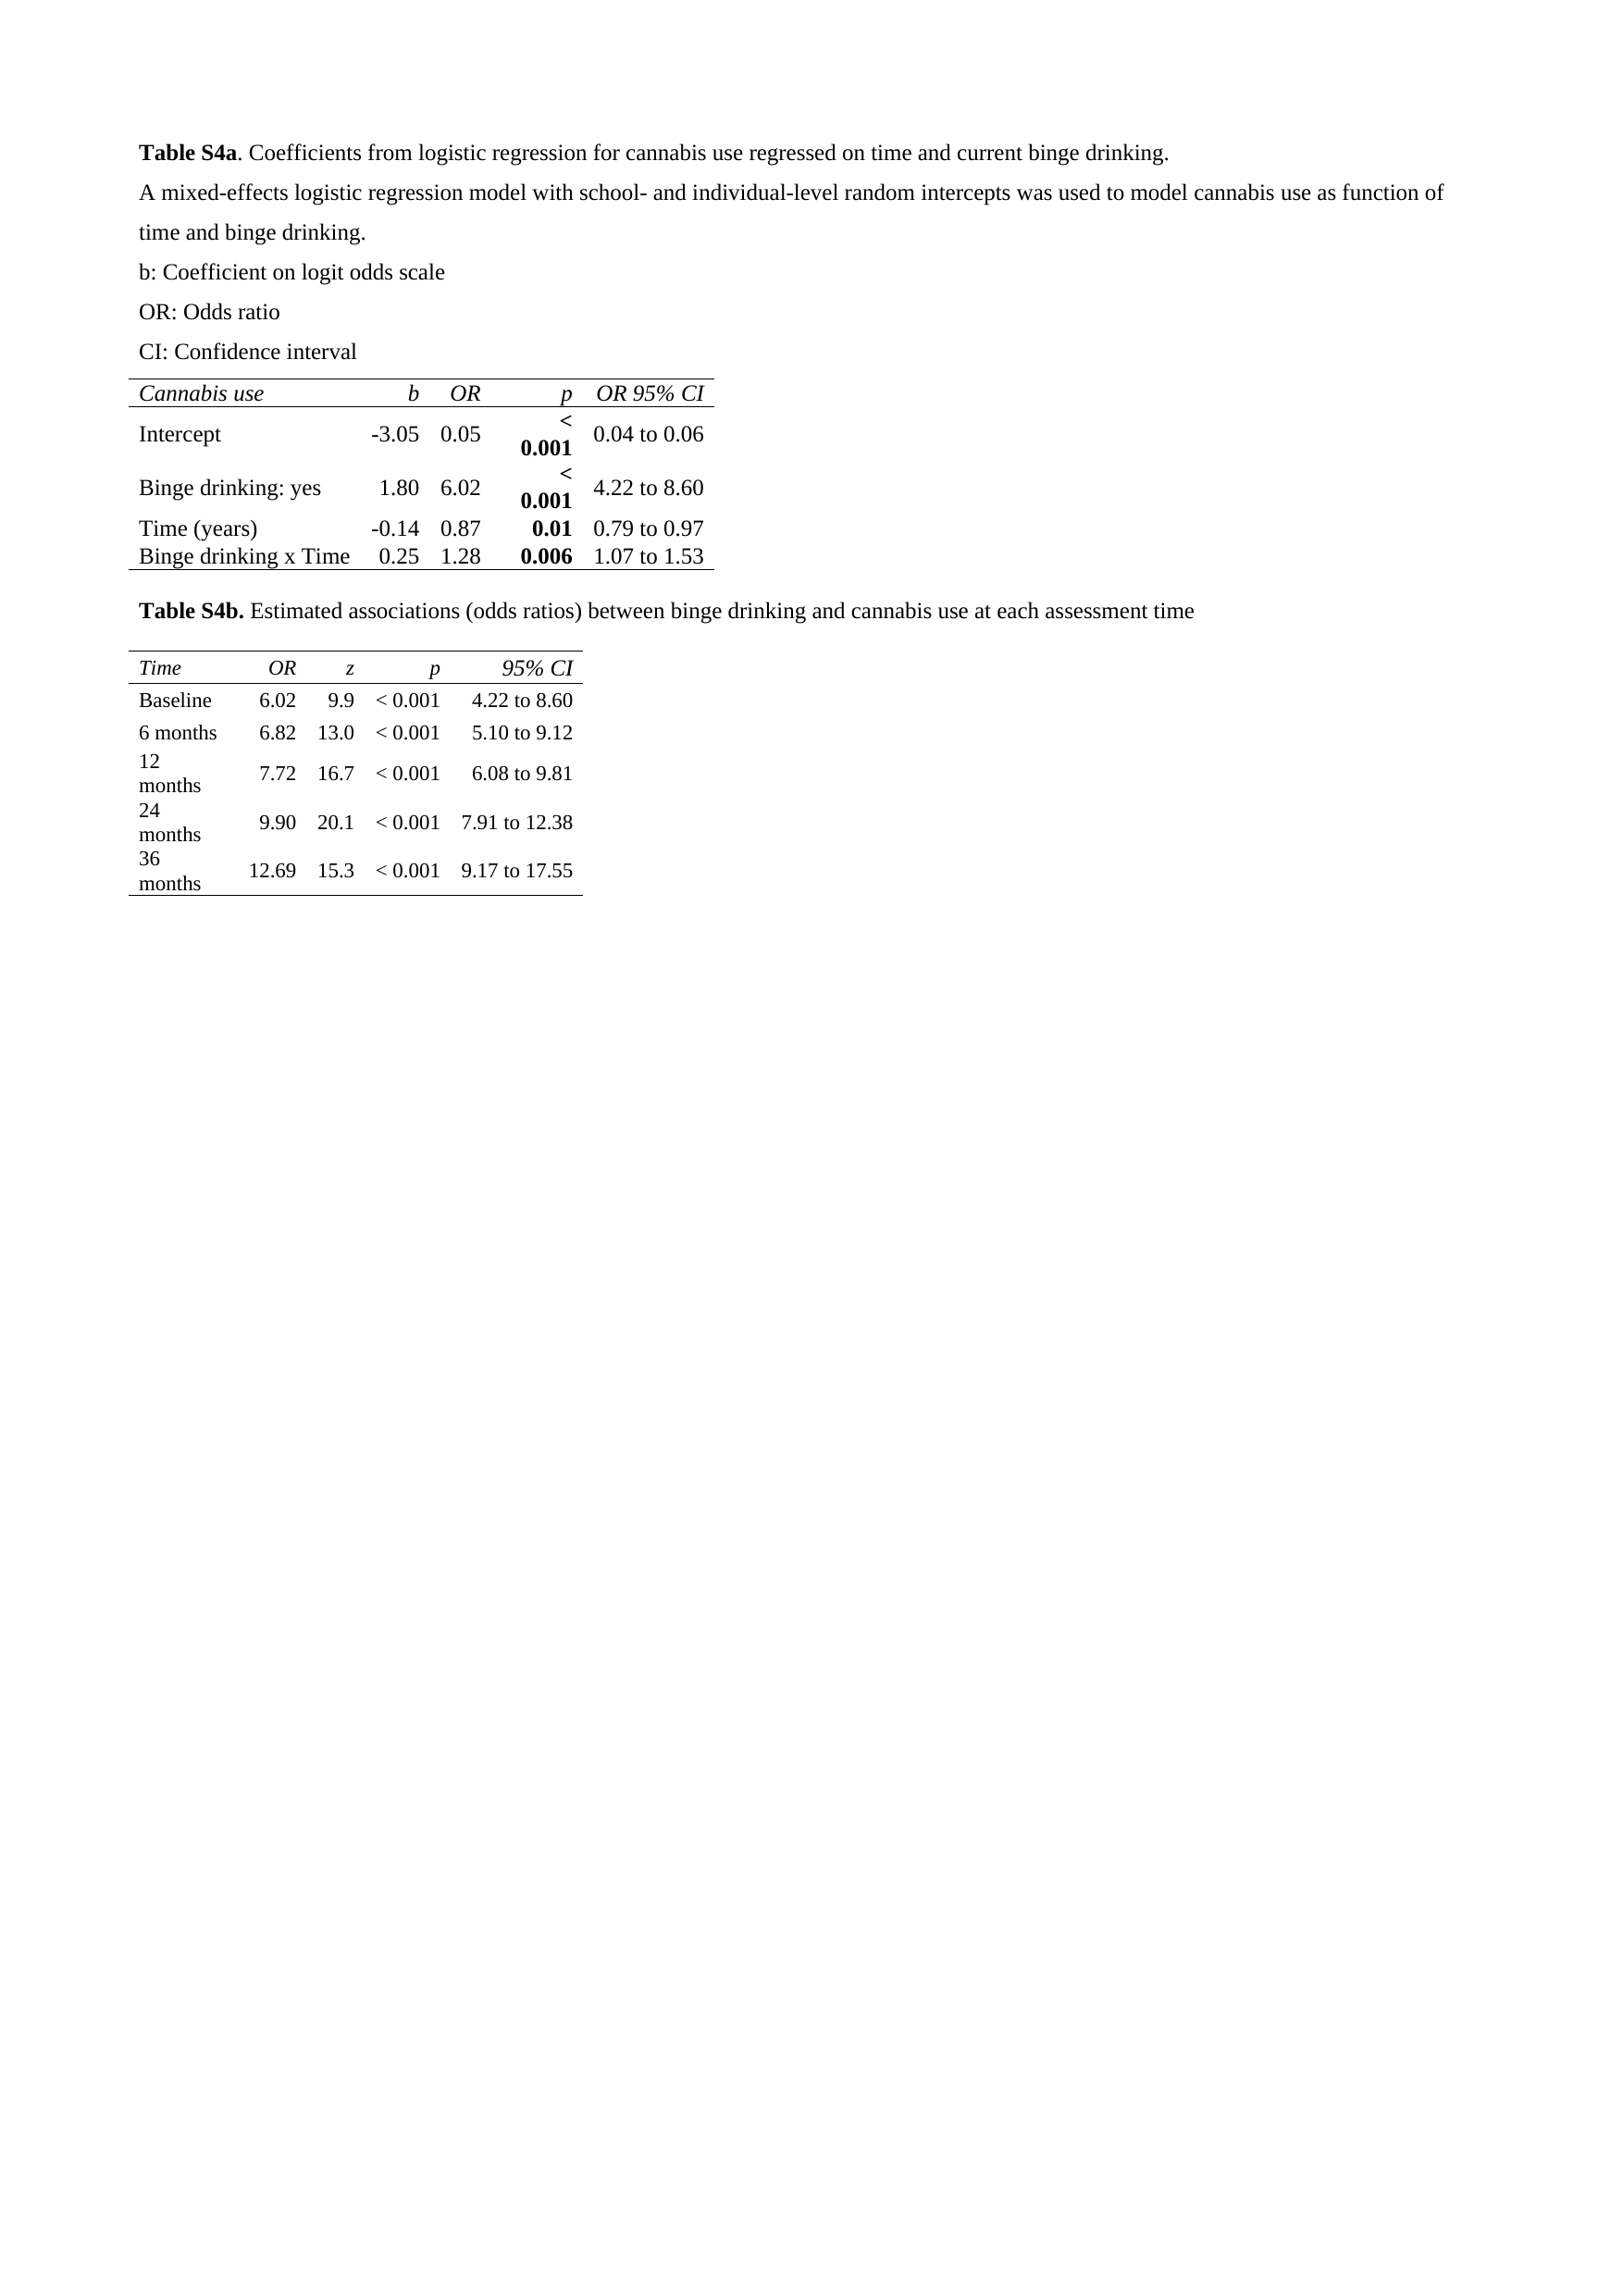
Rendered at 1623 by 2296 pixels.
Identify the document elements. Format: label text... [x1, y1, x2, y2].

table_cell 9.9 [306, 684, 365, 715]
table_cell 7.72 [238, 749, 306, 798]
table_cell 6.82 [238, 716, 306, 749]
table_cell 0.25 [361, 541, 429, 569]
text b: Coefficient on logit odds scale [139, 258, 1484, 285]
table_cell 20.1 [306, 798, 365, 846]
table_cell -3.05 [361, 407, 429, 460]
table_cell 0.05 [429, 407, 491, 460]
table_cell 0.79 to 0.97 [583, 514, 714, 541]
text CI: Confidence interval [139, 339, 1484, 365]
table_cell 16.7 [306, 749, 365, 798]
table_cell 36 months [129, 846, 238, 895]
table_cell Binge drinking: yes [129, 461, 361, 514]
table_header Time [129, 652, 238, 683]
table_cell 1.28 [429, 541, 491, 569]
table_cell 6 months [129, 716, 238, 749]
table_cell 6.02 [429, 461, 491, 514]
table_cell 0.01 [491, 514, 583, 541]
table_cell 9.90 [238, 798, 306, 846]
table_cell 1.80 [361, 461, 429, 514]
text Table S4a. Coefficients from logistic regression for cannabis use regressed on time and current binge drinking. [139, 139, 1484, 166]
table_cell < 0.001 [365, 684, 451, 715]
table_header OR 95% CI [583, 379, 714, 406]
table_header OR [238, 652, 306, 683]
table_cell 0.87 [429, 514, 491, 541]
table_cell 24 months [129, 798, 238, 846]
table_header 95% CI [451, 652, 583, 683]
table_cell 15.3 [306, 846, 365, 895]
table_cell 13.0 [306, 716, 365, 749]
table_cell 6.02 [238, 684, 306, 715]
text A mixed-effects logistic regression model with school- and individual-level random intercepts was used to model cannabis use as function of time and binge drinking. [139, 179, 1484, 245]
table_cell 7.91 to 12.38 [451, 798, 583, 846]
table_header z [306, 652, 365, 683]
table_header p [491, 379, 583, 406]
table_cell 6.08 to 9.81 [451, 749, 583, 798]
table_cell 9.17 to 17.55 [451, 846, 583, 895]
table_cell 0.006 [491, 541, 583, 569]
table_cell < 0.001 [365, 749, 451, 798]
table_cell < 0.001 [365, 716, 451, 749]
table_cell 4.22 to 8.60 [451, 684, 583, 715]
table_header p [365, 652, 451, 683]
table_cell Intercept [129, 407, 361, 460]
table_cell 12 months [129, 749, 238, 798]
table_cell 5.10 to 9.12 [451, 716, 583, 749]
table_cell Baseline [129, 684, 238, 715]
table_cell Time (years) [129, 514, 361, 541]
table_header b [361, 379, 429, 406]
text Table S4b. Estimated associations (odds ratios) between binge drinking and cannabis use at each assessment time [139, 597, 1484, 624]
table_cell < 0.001 [491, 461, 583, 514]
table_cell < 0.001 [365, 846, 451, 895]
table_cell < 0.001 [491, 407, 583, 460]
table_cell < 0.001 [365, 798, 451, 846]
text OR: Odds ratio [139, 298, 1484, 325]
table_cell Binge drinking x Time [129, 541, 361, 569]
table_cell 1.07 to 1.53 [583, 541, 714, 569]
table_cell 4.22 to 8.60 [583, 461, 714, 514]
table_cell 0.04 to 0.06 [583, 407, 714, 460]
table_header Cannabis use [129, 379, 361, 406]
table_cell -0.14 [361, 514, 429, 541]
table_header OR [429, 379, 491, 406]
table_cell 12.69 [238, 846, 306, 895]
